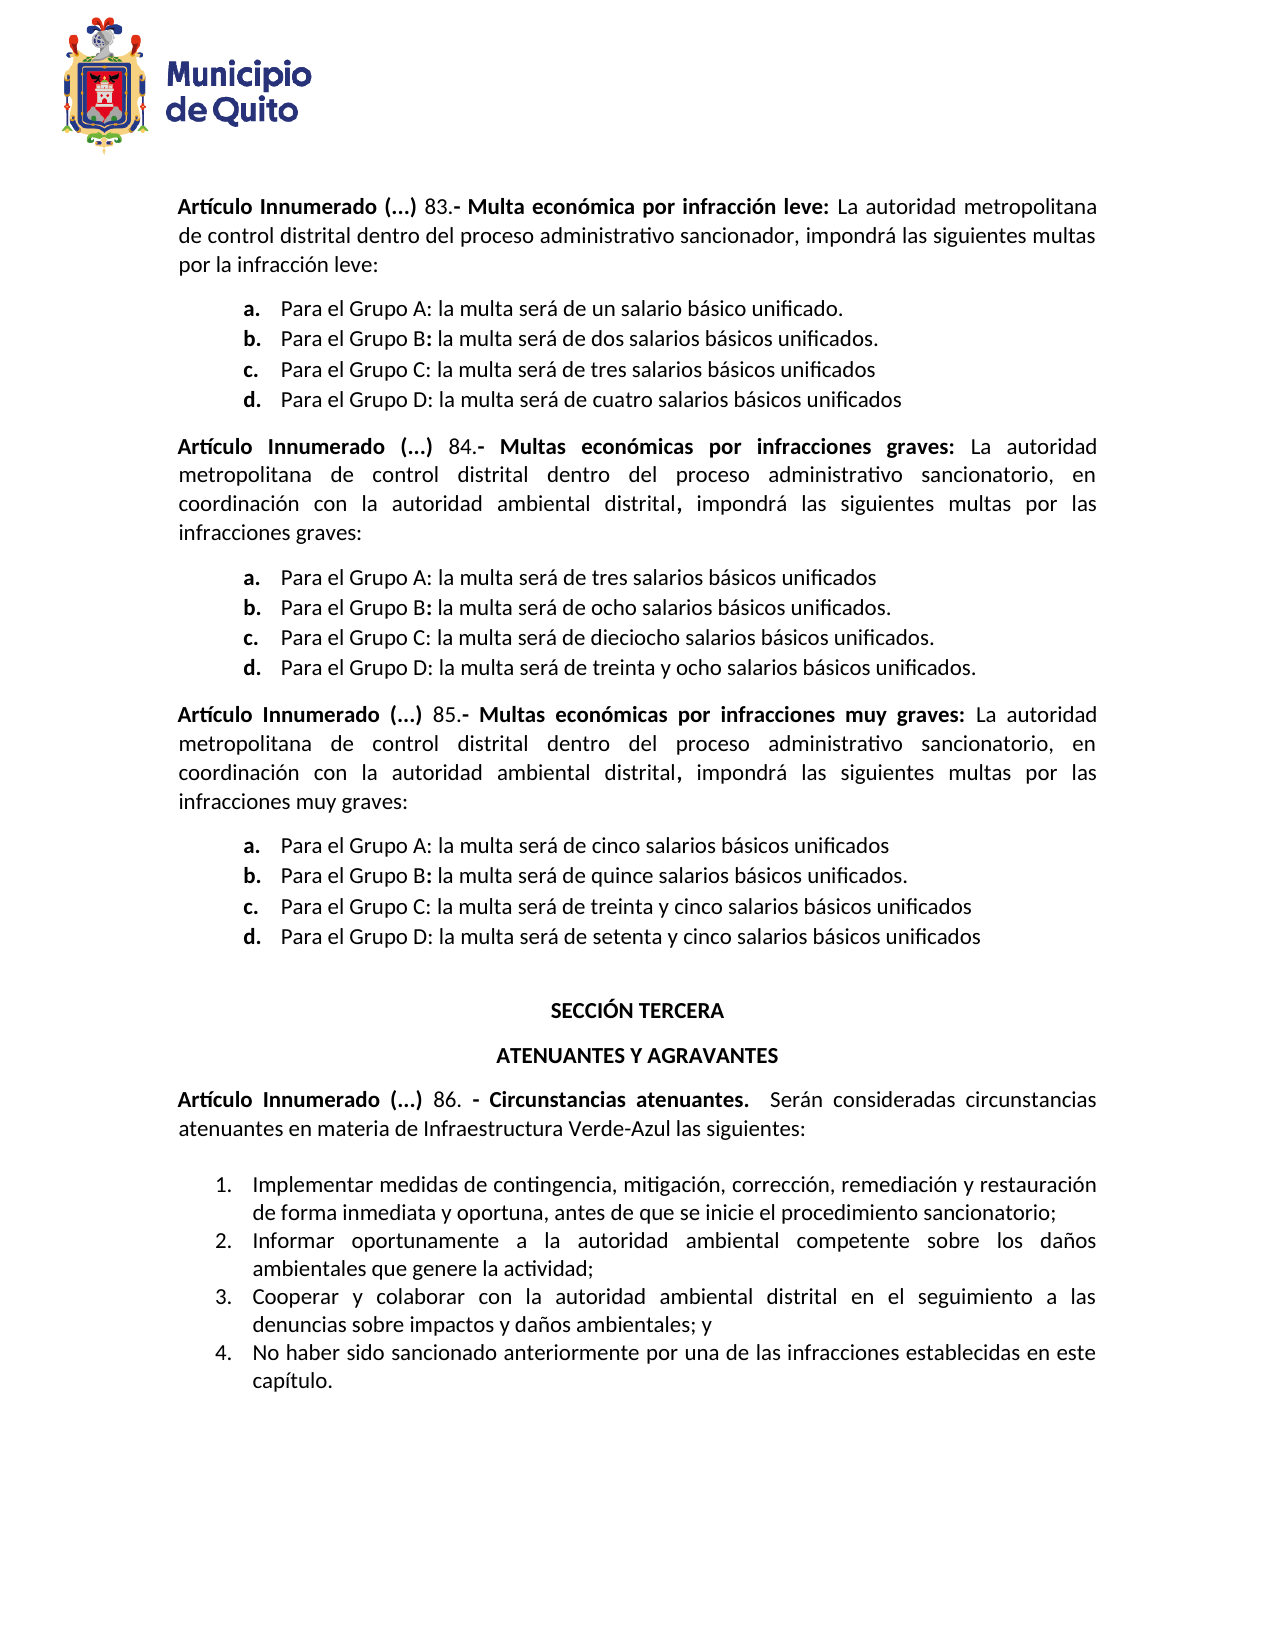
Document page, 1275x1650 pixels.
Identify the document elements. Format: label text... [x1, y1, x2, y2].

list Para el Grupo C: la multa será de dieciocho salarios básicos unificados. [243, 623, 1098, 651]
text Artículo Innumerado (...) 85.- Multas económicas por infracciones muy graves: La autoridad metropolitana de control distrital dentro del proceso administrativo sancionatorio, en coordinación con la autoridad ambiental distrital, impondrá las siguientes multas por las infracciones muy graves: [177, 700, 1097, 815]
list Para el Grupo A: la multa será de tres salarios básicos unificados [243, 563, 1098, 591]
list No haber sido sancionado anteriormente por una de las infracciones establecidas en este capítulo. [215, 1338, 1098, 1394]
list Implementar medidas de contingencia, mitigación, corrección, remediación y restauración de forma inmediata y oportuna, antes de que se inicie el procedimiento sancionatorio; [215, 1170, 1098, 1226]
list Para el Grupo A: la multa será de cinco salarios básicos unificados [243, 831, 1098, 859]
list Para el Grupo D: la multa será de treinta y ocho salarios básicos unificados. [243, 653, 1098, 681]
text Artículo Innumerado (...) 83.- Multa económica por infracción leve: La autoridad metropolitana de control distrital dentro del proceso administrativo sancionador, impondrá las siguientes multas por la infracción leve: [177, 192, 1097, 278]
list Para el Grupo A: la multa será de un salario básico unificado. [243, 294, 1098, 322]
list Para el Grupo B: la multa será de quince salarios básicos unificados. [243, 862, 1098, 889]
picture [2, 0, 1016, 187]
list Para el Grupo C: la multa será de treinta y cinco salarios básicos unificados [243, 892, 1098, 920]
text Artículo Innumerado (...) 84.- Multas económicas por infracciones graves: La autoridad metropolitana de control distrital dentro del proceso administrativo sancionatorio, en coordinación con la autoridad ambiental distrital, impondrá las siguientes multas por las infracciones graves: [177, 432, 1097, 546]
list Cooperar y colaborar con la autoridad ambiental distrital en el seguimiento a las denuncias sobre impactos y daños ambientales; y [215, 1282, 1098, 1338]
list Informar oportunamente a la autoridad ambiental competente sobre los daños ambientales que genere la actividad; [215, 1226, 1098, 1282]
text Artículo Innumerado (...) 86. - Circunstancias atenuantes. Serán consideradas circunstancias atenuantes en materia de Infraestructura Verde-Azul las siguientes: [177, 1086, 1097, 1142]
text SECCIÓN TERCERA [177, 997, 1097, 1025]
list Para el Grupo B: la multa será de dos salarios básicos unificados. [243, 324, 1098, 352]
list Para el Grupo B: la multa será de ocho salarios básicos unificados. [243, 593, 1098, 621]
list Para el Grupo D: la multa será de cuatro salarios básicos unificados [243, 385, 1098, 413]
text ATENUANTES Y AGRAVANTES [177, 1041, 1097, 1069]
list Para el Grupo C: la multa será de tres salarios básicos unificados [243, 355, 1098, 383]
list Para el Grupo D: la multa será de setenta y cinco salarios básicos unificados [243, 922, 1098, 950]
